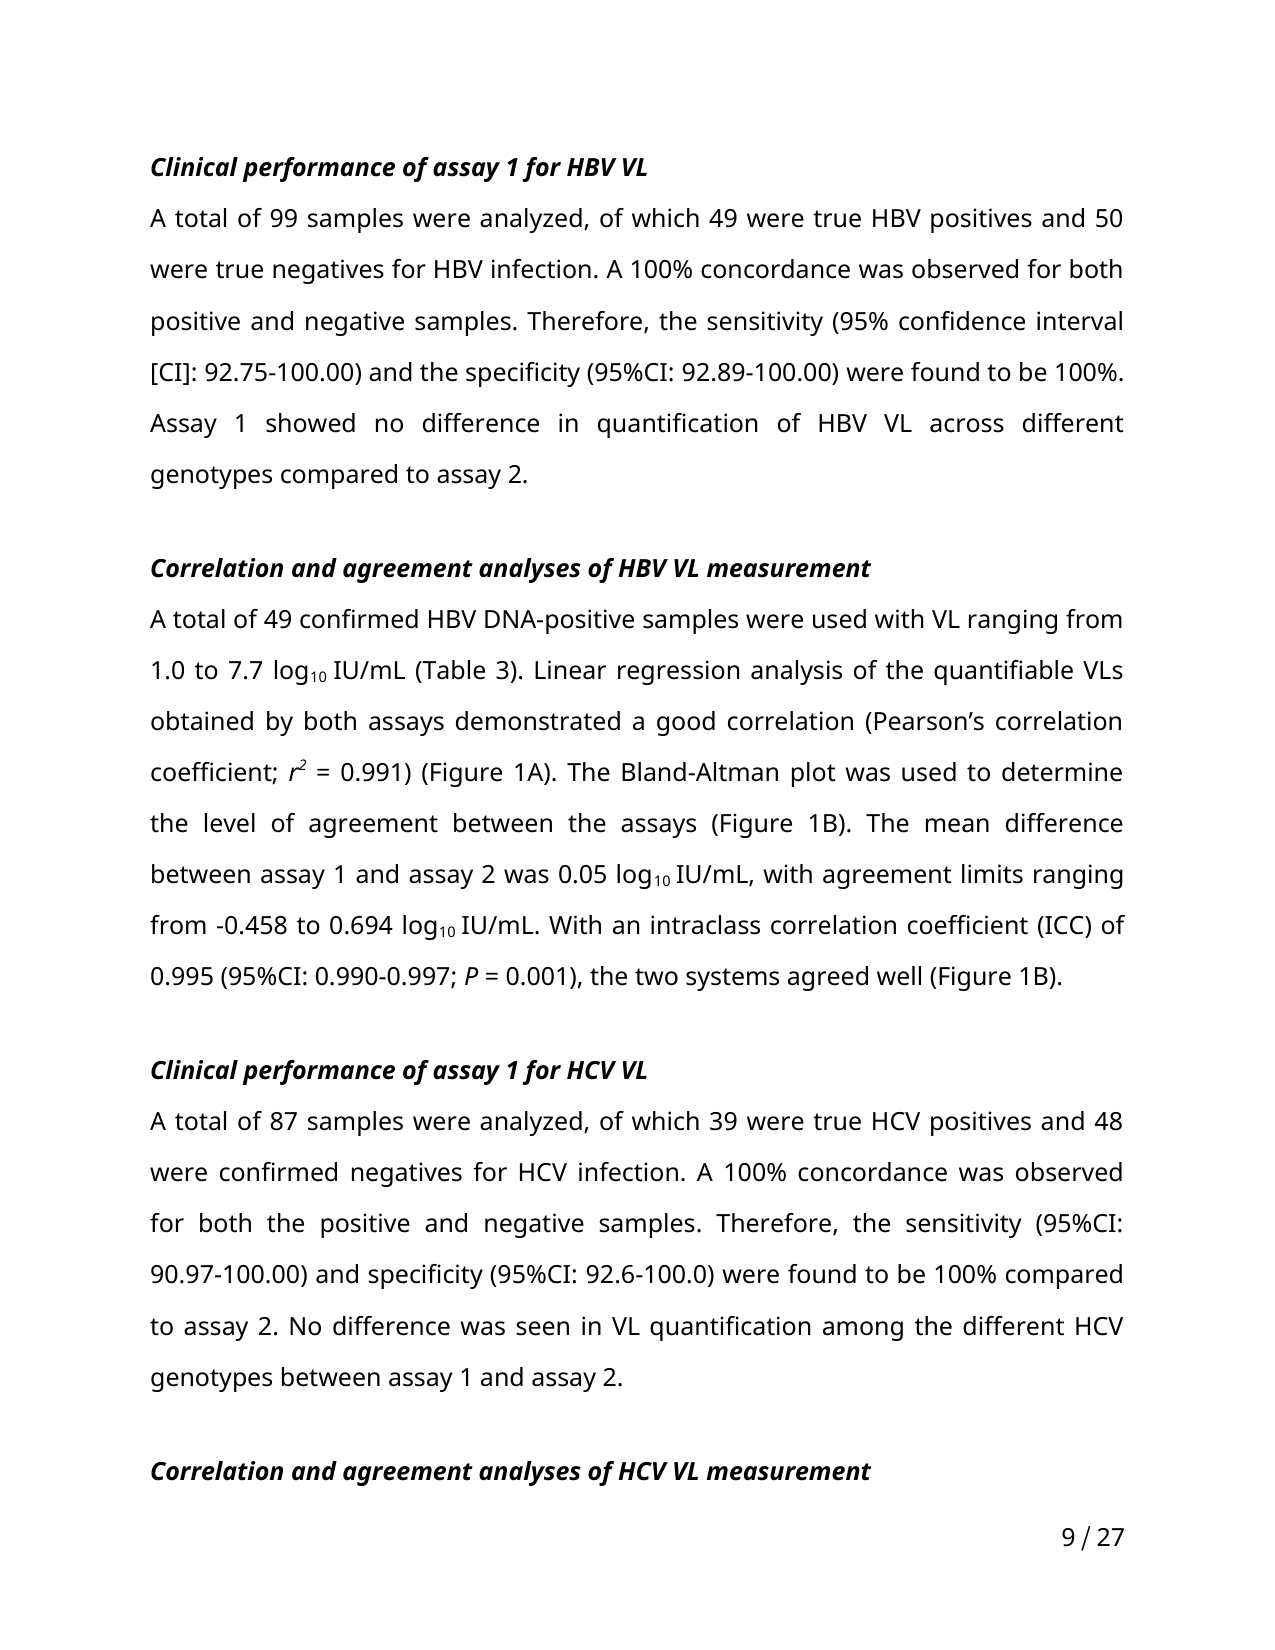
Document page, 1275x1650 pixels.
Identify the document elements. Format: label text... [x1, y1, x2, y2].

text Clinical performance of assay 1 for HBV VL [150, 150, 1125, 184]
text Correlation and agreement analyses of HCV VL measurement [150, 1453, 1125, 1487]
text A total of 87 samples were analyzed, of which 39 were true HCV positives and 48 were confirmed negatives for HCV infection. A 100% concordance was observed for both the positive and negative samples. Therefore, the sensitivity (95%CI: 90.97-100.00) and specificity (95%CI: 92.6-100.0) were found to be 100% compared to assay 2. No difference was seen in VL quantification among the different HCV genotypes between assay 1 and assay 2. [150, 1104, 1125, 1393]
text Correlation and agreement analyses of HBV VL measurement [150, 550, 1125, 584]
text Clinical performance of assay 1 for HCV VL [150, 1053, 1125, 1087]
text A total of 99 samples were analyzed, of which 49 were true HBV positives and 50 were true negatives for HBV infection. A 100% concordance was observed for both positive and negative samples. Therefore, the sensitivity (95% confidence interval [CI]: 92.75-100.00) and the specificity (95%CI: 92.89-100.00) were found to be 100%. Assay 1 showed no difference in quantification of HBV VL across different genotypes compared to assay 2. [150, 201, 1125, 490]
text A total of 49 confirmed HBV DNA-positive samples were used with VL ranging from 1.0 to 7.7 log10 IU/mL (Table 3). Linear regression analysis of the quantifiable VLs obtained by both assays demonstrated a good correlation (Pearson’s correlation coefficient; r2 = 0.991) (Figure 1A). The Bland-Altman plot was used to determine the level of agreement between the assays (Figure 1B). The mean difference between assay 1 and assay 2 was 0.05 log10 IU/mL, with agreement limits ranging from -0.458 to 0.694 log10 IU/mL. With an intraclass correlation coefficient (ICC) of 0.995 (95%CI: 0.990-0.997; P = 0.001), the two systems agreed well (Figure 1B). [150, 601, 1125, 993]
